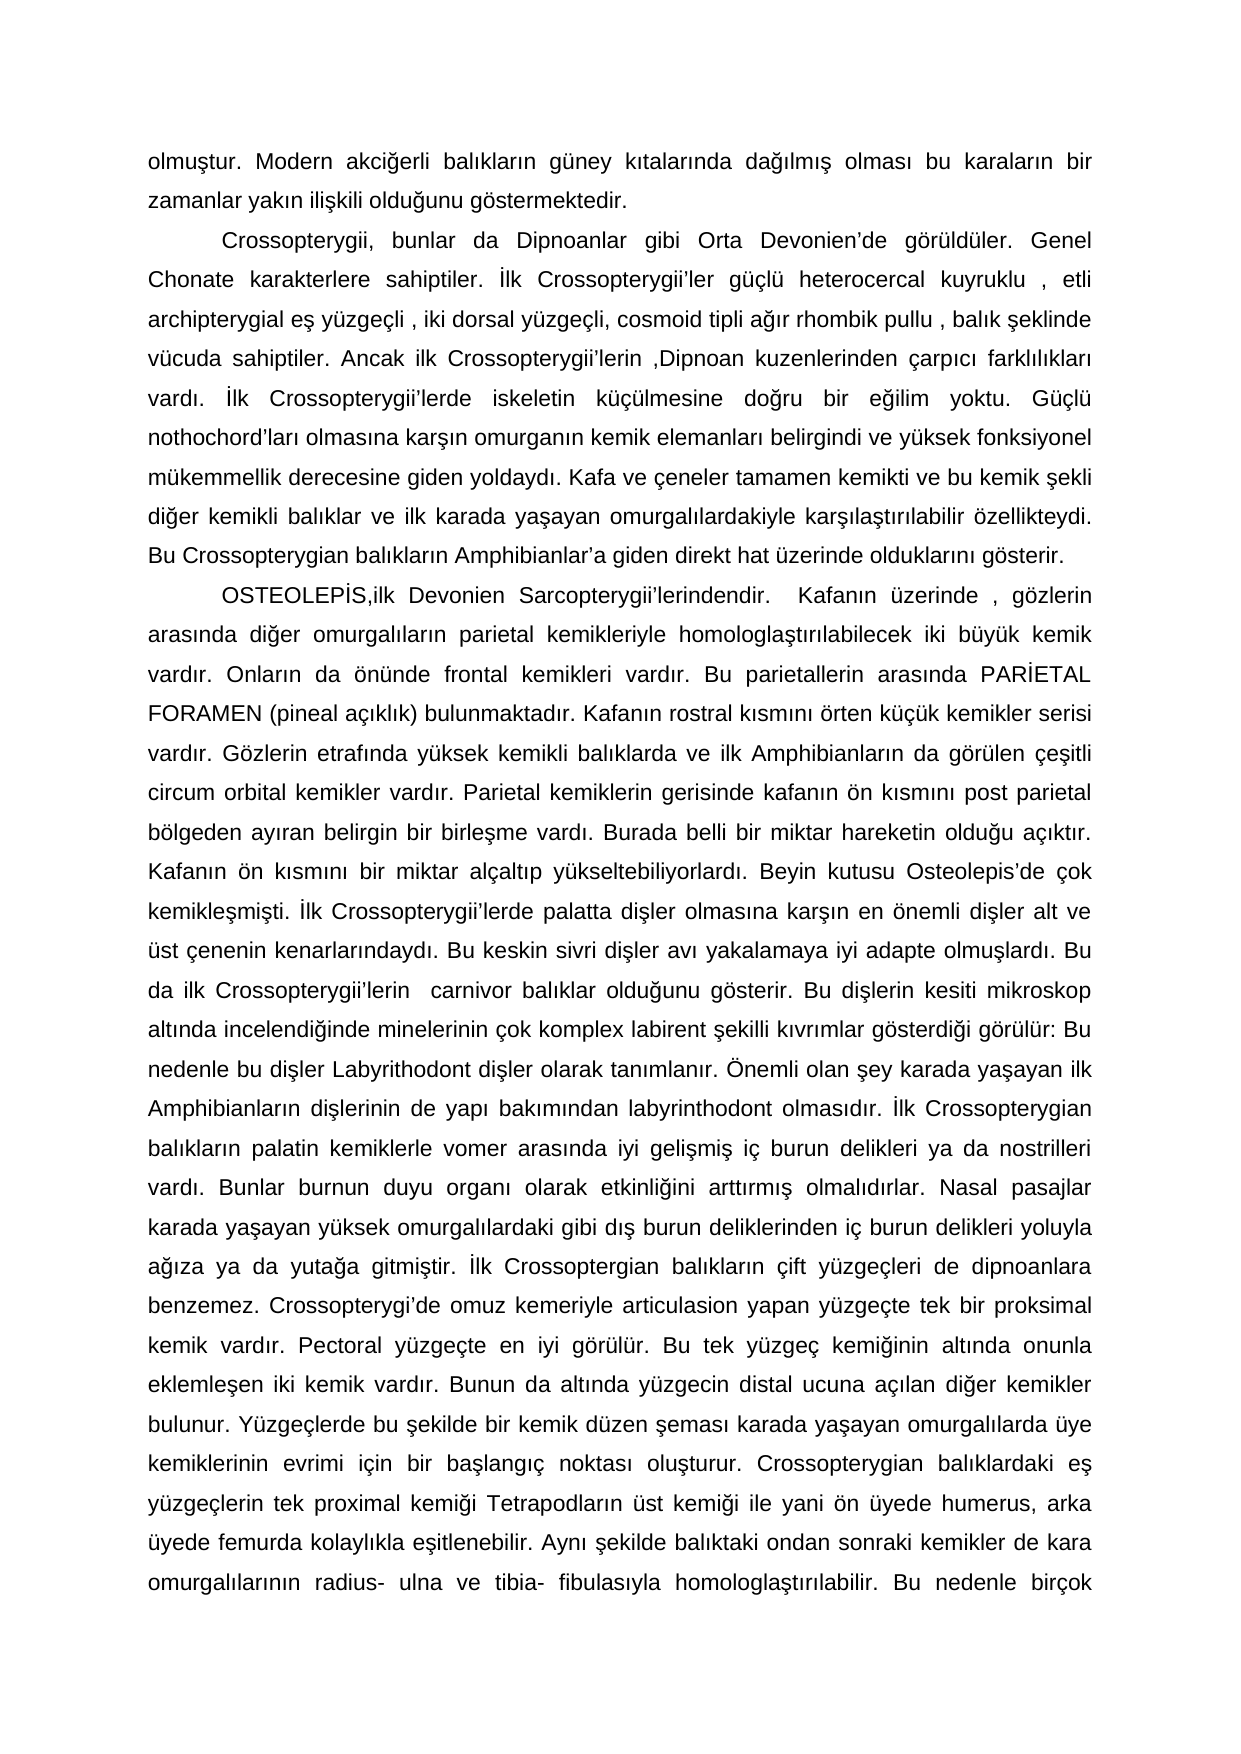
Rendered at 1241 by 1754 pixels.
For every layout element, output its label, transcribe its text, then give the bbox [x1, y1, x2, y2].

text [148, 582, 1093, 1595]
text Crossopterygii, bunlar da Dipnoanlar gibi Orta Devonien’de görüldüler. Genel Chonate karakterlere sahiptiler. İlk Crossopterygii’ler güçlü heterocercal kuyruklu , etli archipterygial eş yüzgeçli , iki dorsal yüzgeçli, cosmoid tipli ağır rhombik pullu , balık şeklinde vücuda sahiptiler. Ancak ilk Crossopterygii’lerin ,Dipnoan kuzenlerinden çarpıcı farklılıkları vardı. İlk Crossopterygii’lerde iskeletin küçülmesine doğru bir eğilim yoktu. Güçlü nothochord’ları olmasına karşın omurganın kemik elemanları belirgindi ve yüksek fonksiyonel mükemmellik derecesine giden yoldaydı. Kafa ve çeneler tamamen kemikti ve bu kemik şekli diğer kemikli balıklar ve ilk karada yaşayan omurgalılardakiyle karşılaştırılabilir özellikteydi. Bu Crossopterygian balıkların Amphibianlar’a giden direkt hat üzerinde olduklarını gösterir. [148, 227, 1093, 569]
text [148, 148, 1093, 213]
